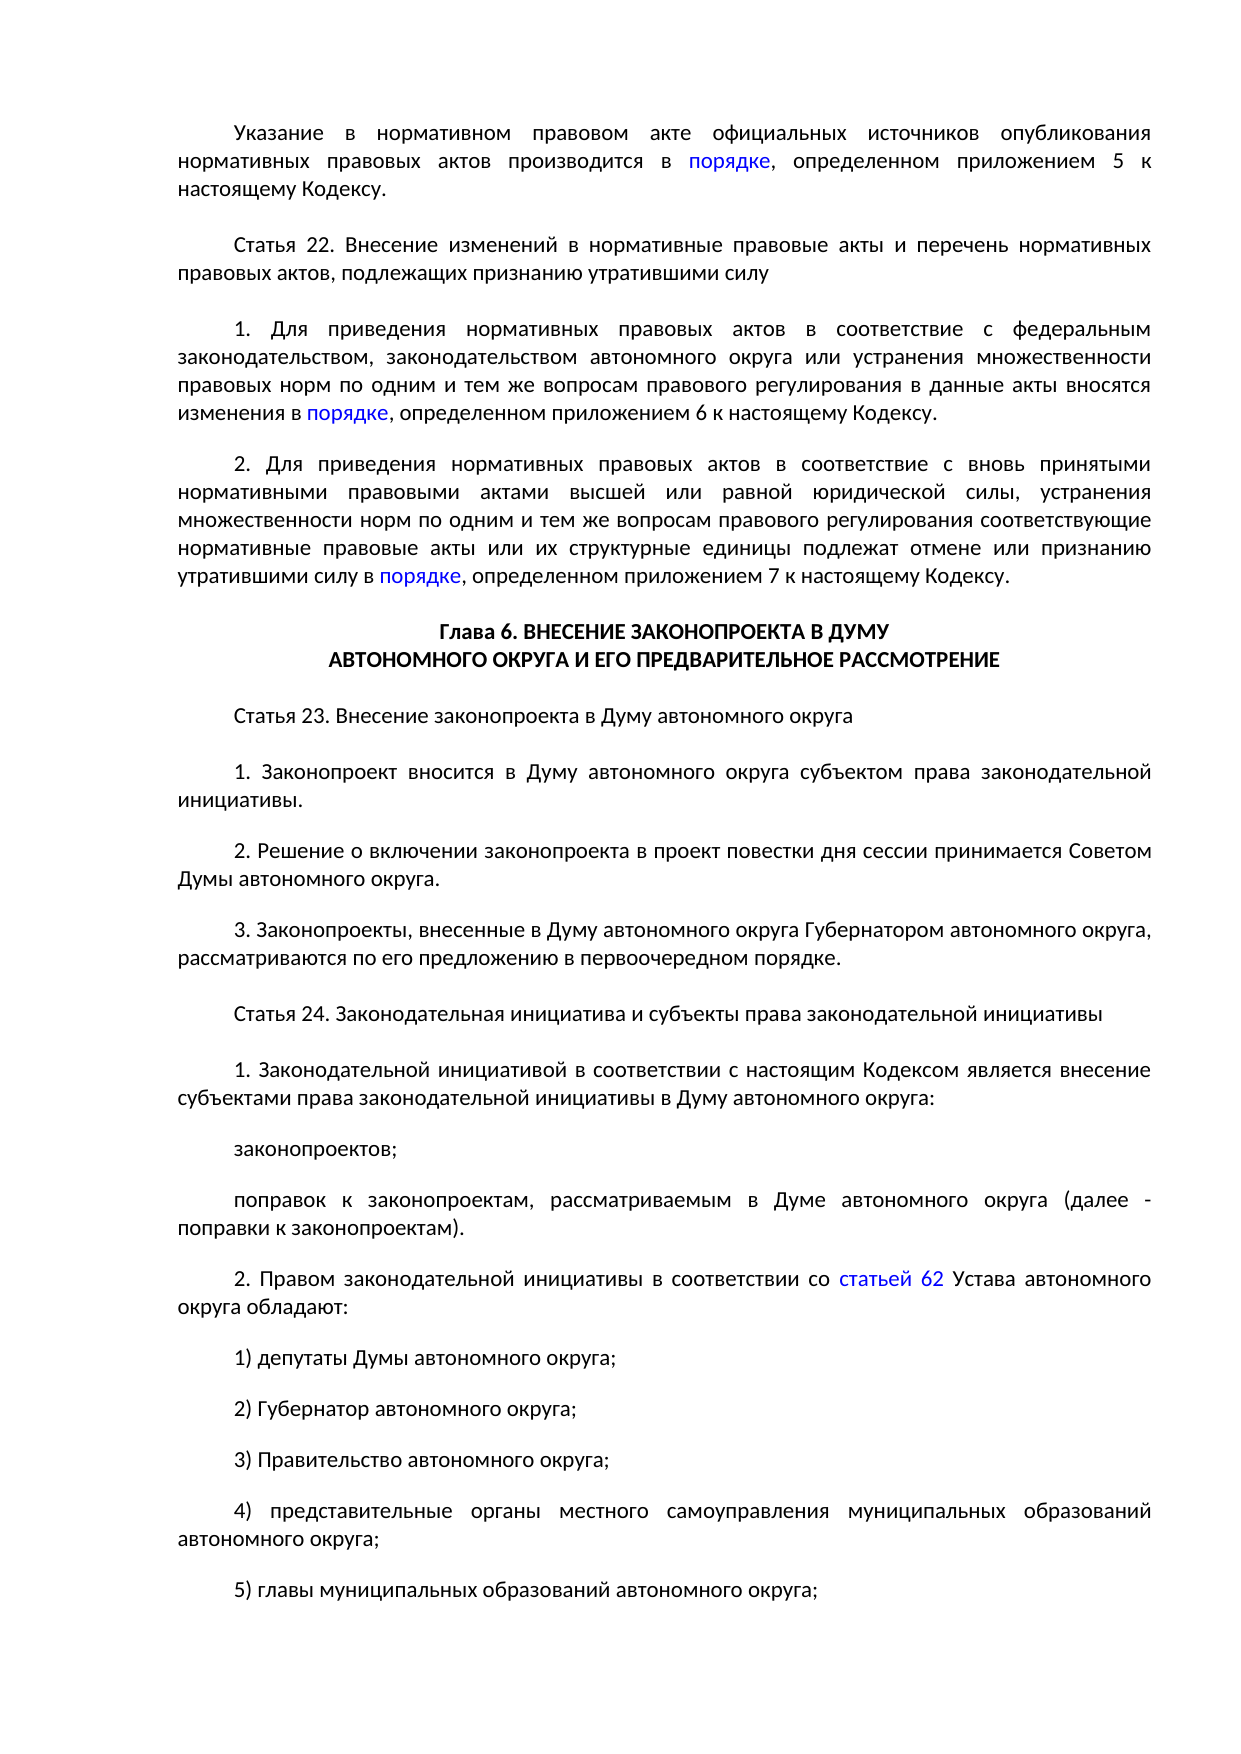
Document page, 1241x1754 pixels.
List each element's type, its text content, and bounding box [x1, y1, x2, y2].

title АВТОНОМНОГО ОКРУГА И ЕГО ПРЕДВАРИТЕЛЬНОЕ РАССМОТРЕНИЕ [177, 645, 1152, 673]
text поправок к законопроектам, рассматриваемым в Думе автономного округа (далее - поправки к законопроектам). [177, 1185, 1152, 1241]
text 3) Правительство автономного округа; [177, 1445, 1152, 1473]
text 1) депутаты Думы автономного округа; [177, 1343, 1152, 1371]
text Статья 23. Внесение законопроекта в Думу автономного округа [177, 701, 1152, 729]
text 5) главы муниципальных образований автономного округа; [177, 1575, 1152, 1603]
text Статья 24. Законодательная инициатива и субъекты права законодательной инициативы [177, 999, 1152, 1027]
text 4) представительные органы местного самоуправления муниципальных образований автономного округа; [177, 1496, 1152, 1552]
text законопроектов; [177, 1134, 1152, 1162]
text 2. Для приведения нормативных правовых актов в соответствие с вновь принятыми нормативными правовыми актами высшей или равной юридической силы, устранения множественности норм по одним и тем же вопросам правового регулирования соответствующие нормативные правовые акты или их структурные единицы подлежат отмене или признанию утратившими силу в порядке, определенном приложением 7 к настоящему Кодексу. [177, 449, 1152, 589]
text 2) Губернатор автономного округа; [177, 1394, 1152, 1422]
text 1. Для приведения нормативных правовых актов в соответствие с федеральным законодательством, законодательством автономного округа или устранения множественности правовых норм по одним и тем же вопросам правового регулирования в данные акты вносятся изменения в порядке, определенном приложением 6 к настоящему Кодексу. [177, 314, 1152, 426]
title Глава 6. ВНЕСЕНИЕ ЗАКОНОПРОЕКТА В ДУМУ [177, 617, 1152, 645]
text 1. Законопроект вносится в Думу автономного округа субъектом права законодательной инициативы. [177, 757, 1152, 813]
text 2. Решение о включении законопроекта в проект повестки дня сессии принимается Советом Думы автономного округа. [177, 836, 1152, 892]
text Указание в нормативном правовом акте официальных источников опубликования нормативных правовых актов производится в порядке, определенном приложением 5 к настоящему Кодексу. [177, 118, 1152, 202]
text 2. Правом законодательной инициативы в соответствии со статьей 62 Устава автономного округа обладают: [177, 1264, 1152, 1320]
text 3. Законопроекты, внесенные в Думу автономного округа Губернатором автономного округа, рассматриваются по его предложению в первоочередном порядке. [177, 915, 1152, 971]
text 1. Законодательной инициативой в соответствии с настоящим Кодексом является внесение субъектами права законодательной инициативы в Думу автономного округа: [177, 1056, 1152, 1112]
text Статья 22. Внесение изменений в нормативные правовые акты и перечень нормативных правовых актов, подлежащих признанию утратившими силу [177, 230, 1152, 286]
